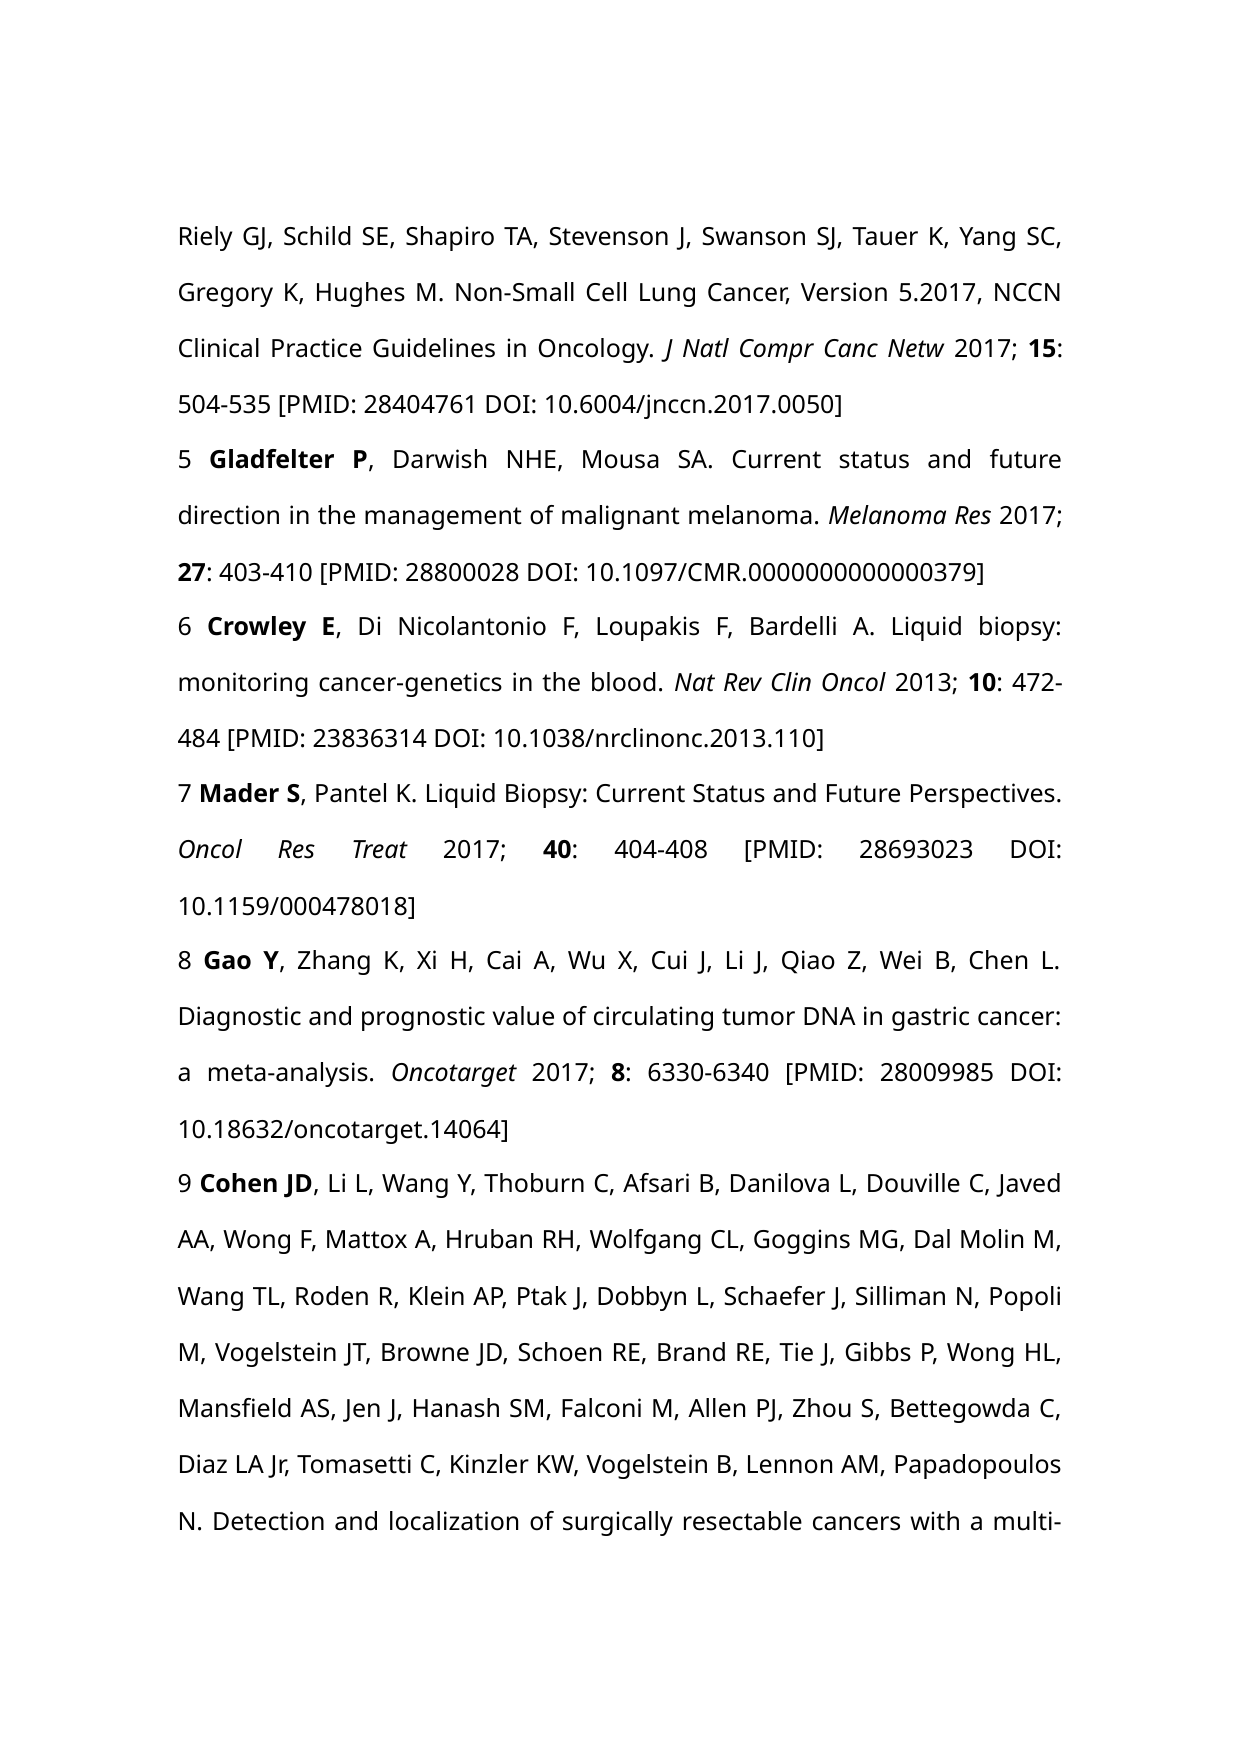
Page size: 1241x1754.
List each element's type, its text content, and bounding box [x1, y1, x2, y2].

text 8 Gao Y, Zhang K, Xi H, Cai A, Wu X, Cui J, Li J, Qiao Z, Wei B, Chen L. Diagnostic and prognostic value of circulating tumor DNA in gastric cancer: a meta-analysis. Oncotarget 2017; 8: 6330-6340 [PMID: 28009985 DOI: 10.18632/oncotarget.14064] [177, 941, 1063, 1147]
text 7 Mader S, Pantel K. Liquid Biopsy: Current Status and Future Perspectives. Oncol Res Treat 2017; 40: 404-408 [PMID: 28693023 DOI: 10.1159/000478018] [177, 774, 1063, 924]
text 6 Crowley E, Di Nicolantonio F, Loupakis F, Bardelli A. Liquid biopsy: monitoring cancer-genetics in the blood. Nat Rev Clin Oncol 2013; 10: 472-484 [PMID: 23836314 DOI: 10.1038/nrclinonc.2013.110] [177, 607, 1063, 757]
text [177, 217, 1063, 423]
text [177, 1164, 1063, 1539]
text 5 Gladfelter P, Darwish NHE, Mousa SA. Current status and future direction in the management of malignant melanoma. Melanoma Res 2017; 27: 403-410 [PMID: 28800028 DOI: 10.1097/CMR.0000000000000379] [177, 440, 1063, 590]
